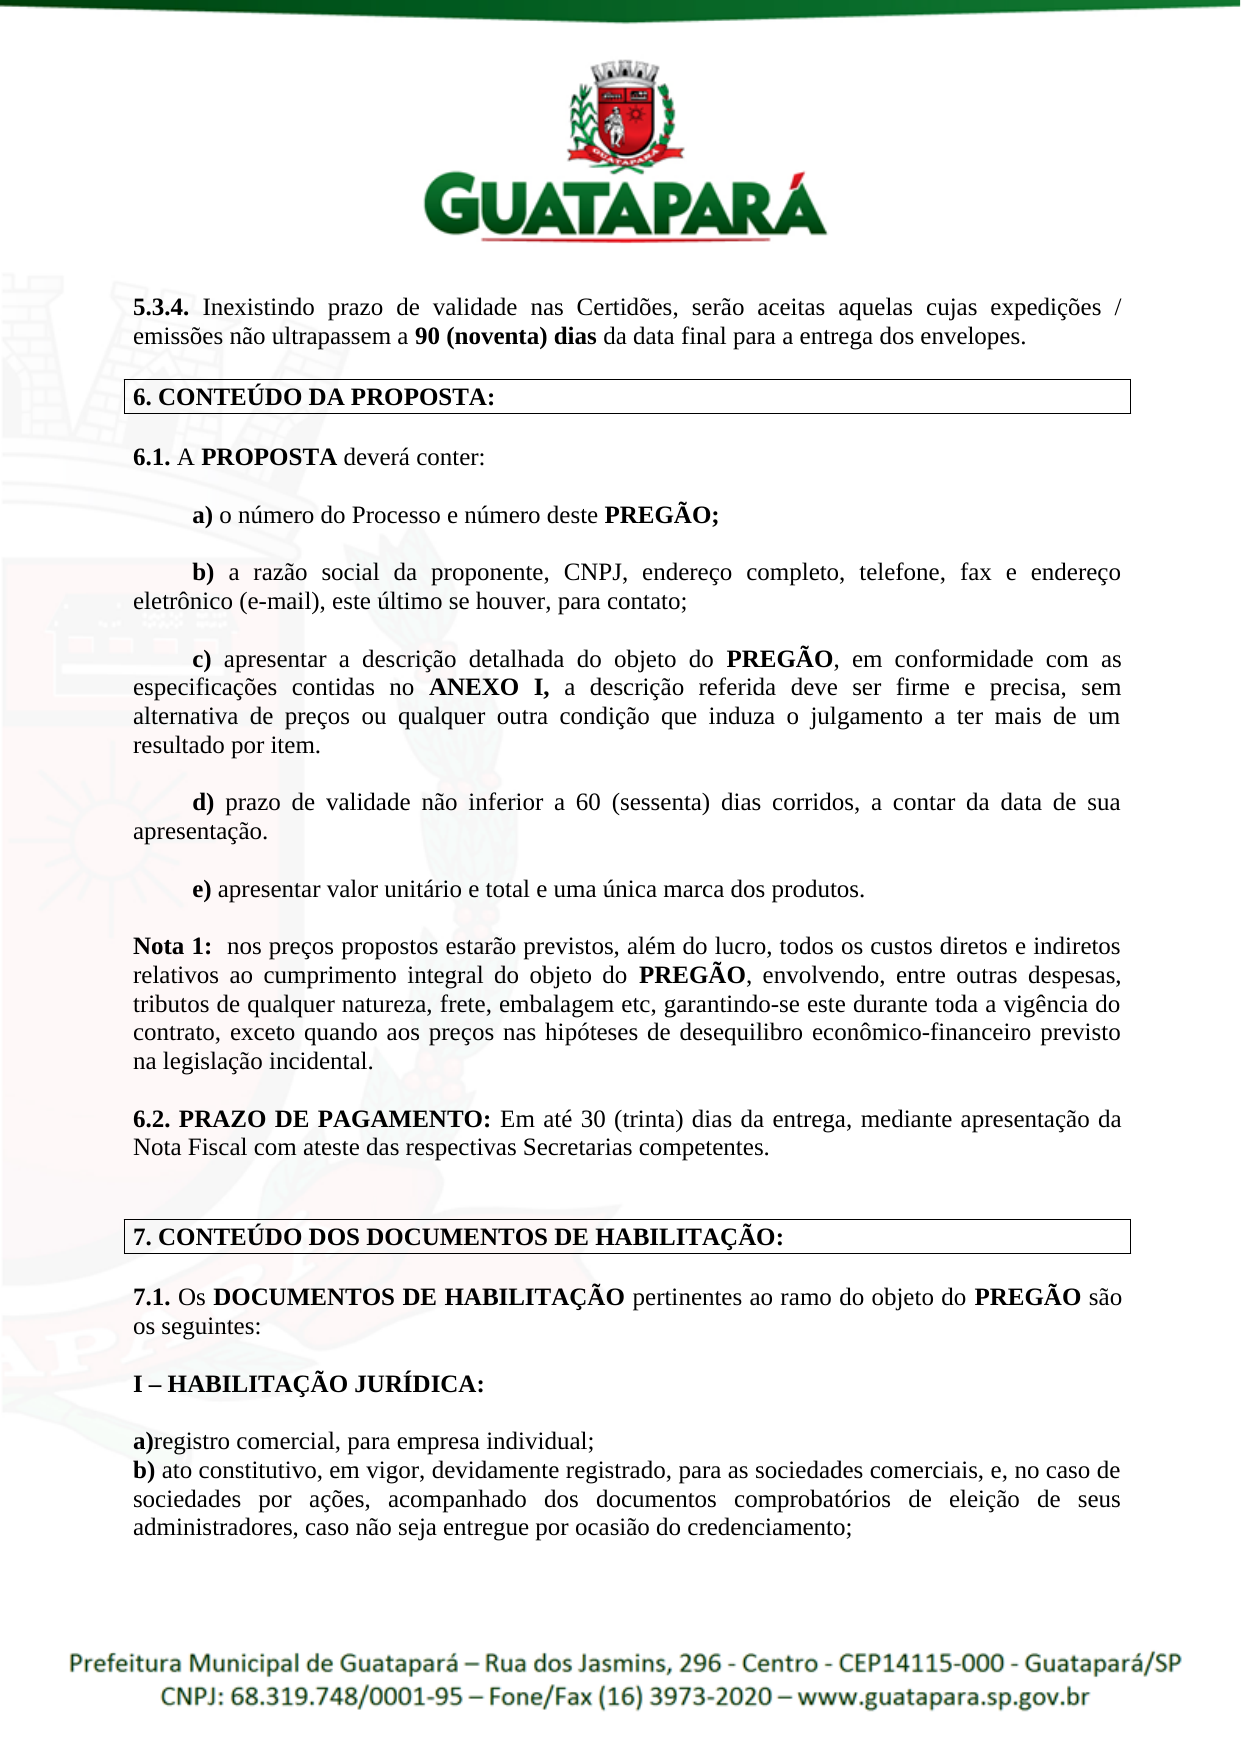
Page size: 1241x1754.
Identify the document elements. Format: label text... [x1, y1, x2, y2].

text 7. CONTEÚDO DOS DOCUMENTOS DE HABILITAÇÃO: [125, 1220, 1130, 1253]
text e) apresentar valor unitário e total e uma única marca dos produtos. [133, 874, 1122, 902]
text c) apresentar a descrição detalhada do objeto do PREGÃO, em conformidade com as especificações contidas no ANEXO I, a descrição referida deve ser firme e precisa, sem alternativa de preços ou qualquer outra condição que induza o julgamento a ter mais de um resultado por item. [133, 644, 1122, 759]
text Nota 1: nos preços propostos estarão previstos, além do lucro, todos os custos diretos e indiretos relativos ao cumprimento integral do objeto do PREGÃO, envolvendo, entre outras despesas, tributos de qualquer natureza, frete, embalagem etc, garantindo-se este durante toda a vigência do contrato, exceto quando aos preços nas hipóteses de desequilibro econômico-financeiro previsto na legislação incidental. [133, 931, 1122, 1075]
text 7.1. Os DOCUMENTOS DE HABILITAÇÃO pertinentes ao ramo do objeto do PREGÃO são os seguintes: [133, 1282, 1122, 1340]
text a) o número do Processo e número deste PREGÃO; [133, 500, 1122, 529]
text d) prazo de validade não inferior a 60 (sessenta) dias corridos, a contar da data de sua apresentação. [133, 787, 1122, 845]
text b) ato constitutivo, em vigor, devidamente registrado, para as sociedades comerciais, e, no caso de sociedades por ações, acompanhado dos documentos comprobatórios de eleição de seus administradores, caso não seja entregue por ocasião do credenciamento; [133, 1455, 1122, 1541]
text 6.1. A PROPOSTA deverá conter: [133, 442, 1122, 471]
picture [0, 0, 1241, 1752]
text b) a razão social da proponente, CNPJ, endereço completo, telefone, fax e endereço eletrônico (e-mail), este último se houver, para contato; [133, 557, 1122, 615]
text 6. CONTEÚDO DA PROPOSTA: [125, 380, 1130, 413]
text 6.2. PRAZO DE PAGAMENTO: Em até 30 (trinta) dias da entrega, mediante apresentação da Nota Fiscal com ateste das respectivas Secretarias competentes. [133, 1104, 1122, 1161]
text 5.3.4. Inexistindo prazo de validade nas Certidões, serão aceitas aquelas cujas expedições / emissões não ultrapassem a 90 (noventa) dias da data final para a entrega dos envelopes. [133, 292, 1122, 350]
text I – HABILITAÇÃO JURÍDICA: [133, 1369, 1122, 1397]
text a)registro comercial, para empresa individual; [133, 1426, 1122, 1455]
